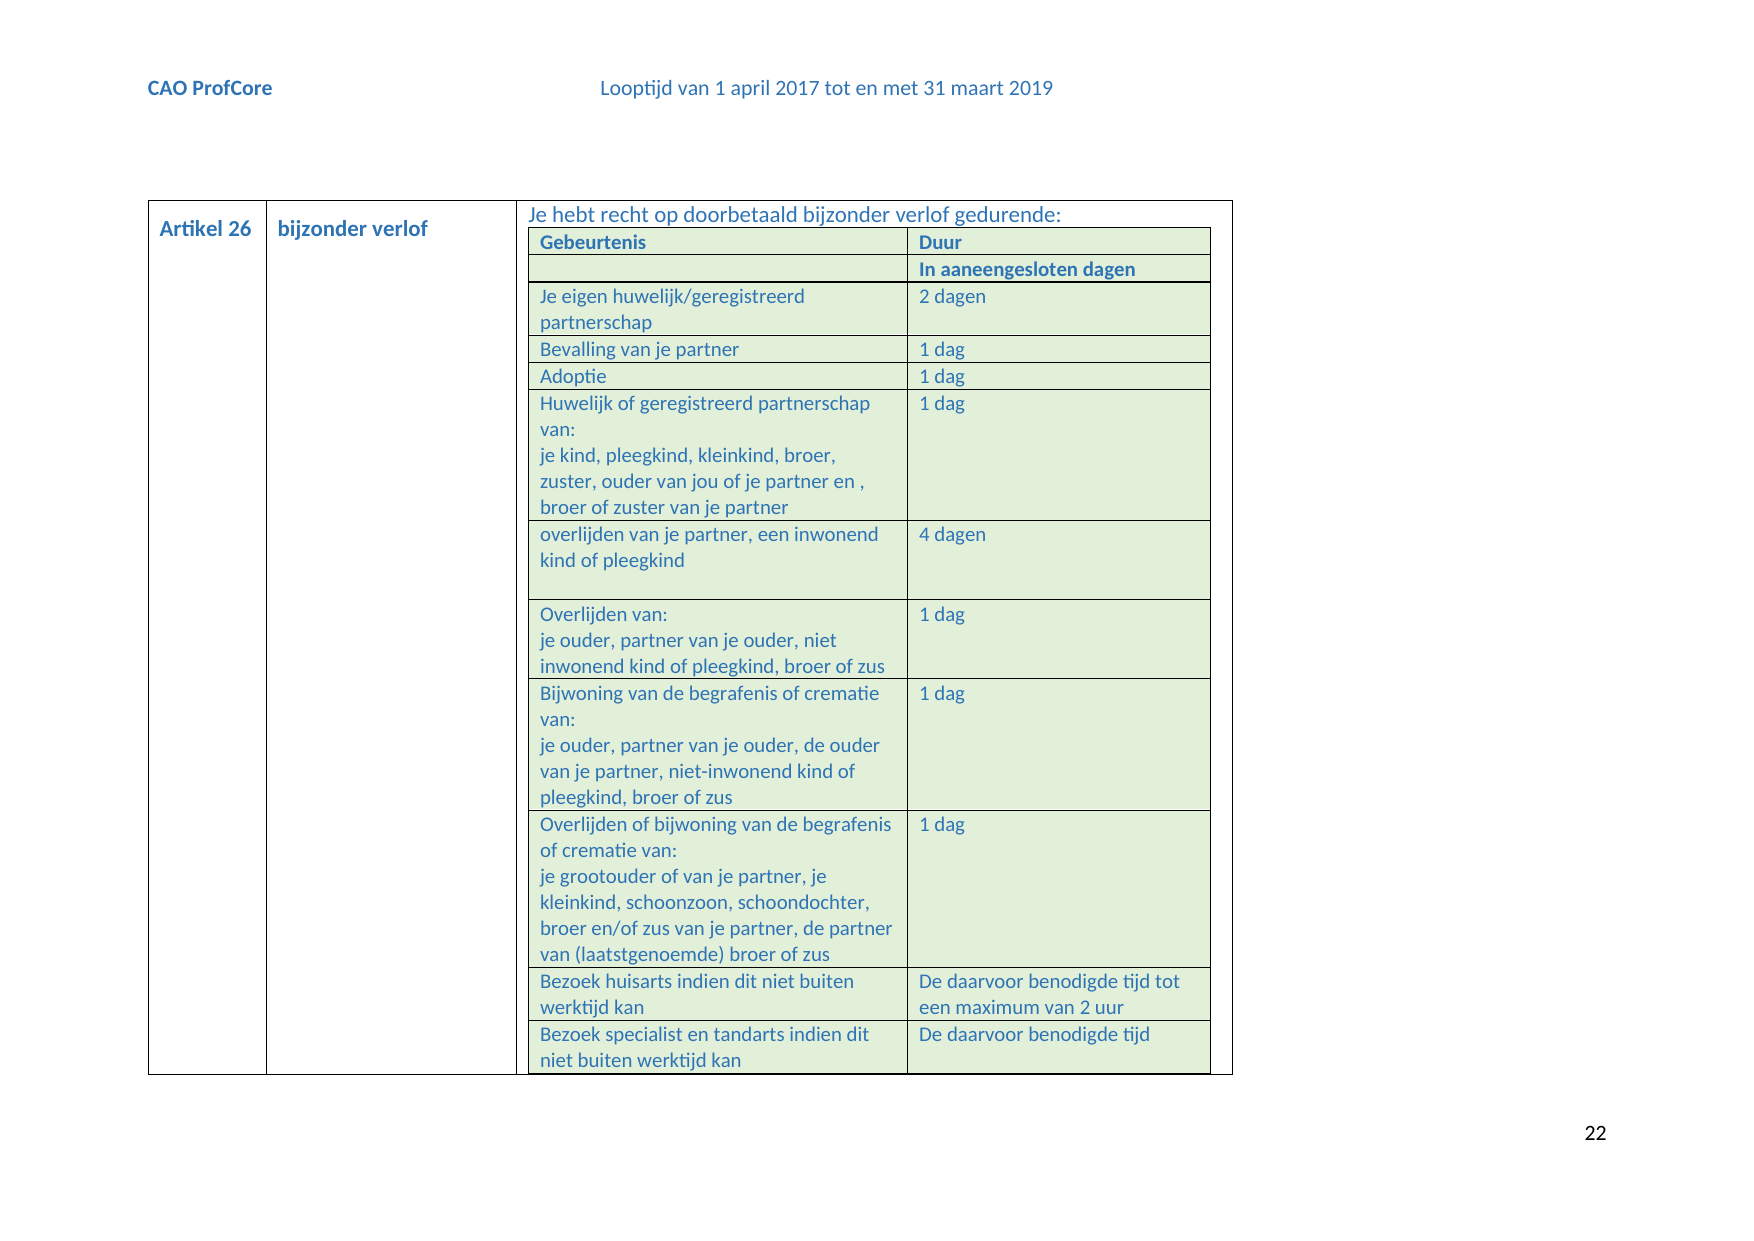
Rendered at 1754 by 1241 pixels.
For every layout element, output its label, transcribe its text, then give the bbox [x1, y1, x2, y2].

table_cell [517, 201, 1232, 1074]
table_cell bijzonder verlof [267, 201, 516, 1074]
table_cell Artikel 26 [149, 201, 266, 1074]
